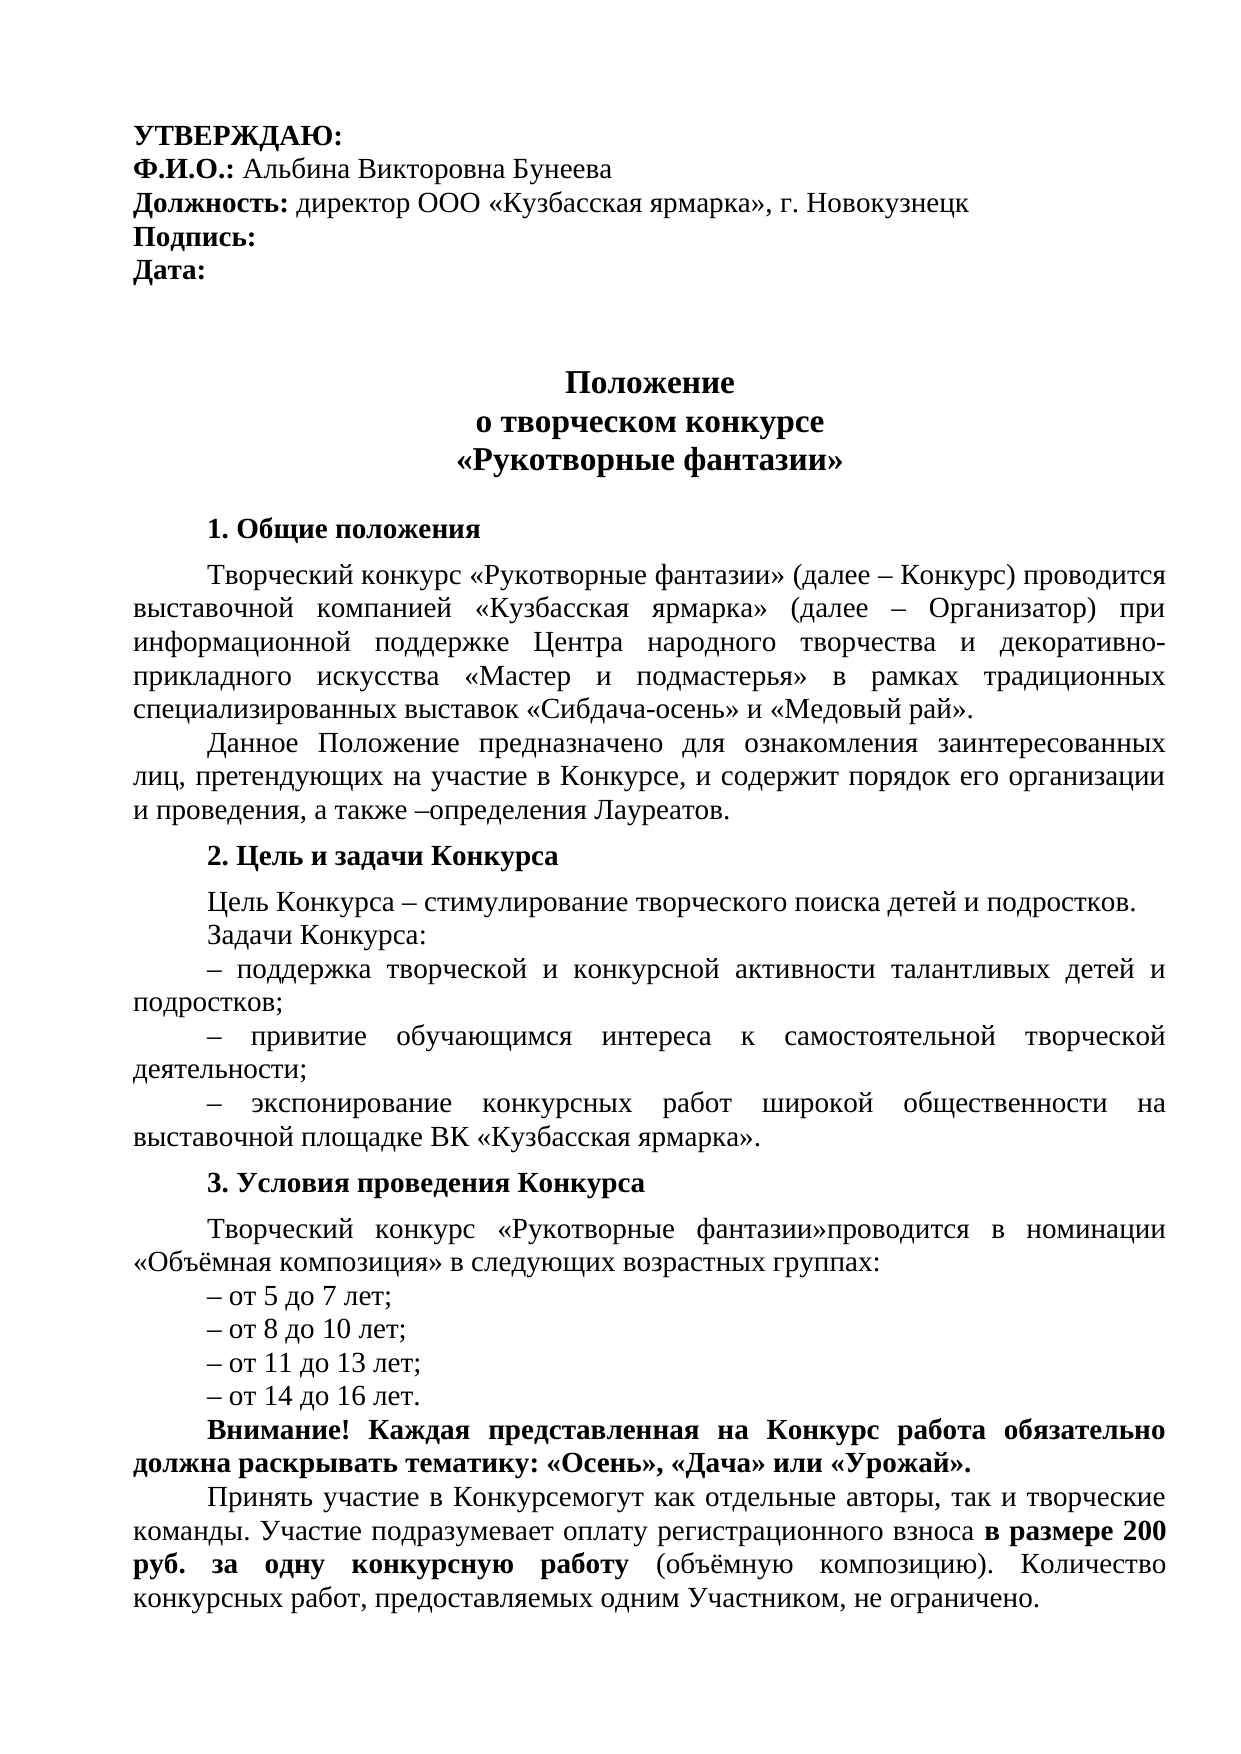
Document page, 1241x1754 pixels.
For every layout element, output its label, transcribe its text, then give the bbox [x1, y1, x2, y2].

text Внимание! Каждая представленная на Конкурс работа обязательно должна раскрывать тематику: «Осень», «Дача» или «Урожай». [133, 1412, 1167, 1479]
text – экспонирование конкурсных работ широкой общественности на выставочной площадке ВК «Кузбасская ярмарка». [133, 1085, 1167, 1152]
text 3. Условия проведения Конкурса [133, 1165, 1167, 1198]
text – привитие обучающимся интереса к самостоятельной творческой деятельности; [133, 1018, 1167, 1085]
text о творческом конкурсе [133, 401, 1167, 439]
text Данное Положение предназначено для ознакомления заинтересованных лиц, претендующих на участие в Конкурсе, и содержит порядок его организации и проведения, а также –определения Лауреатов. [133, 725, 1167, 825]
text – от 8 до 10 лет; [133, 1311, 1167, 1345]
text – от 11 до 13 лет; [133, 1345, 1167, 1378]
text Творческий конкурс «Рукотворные фантазии» (далее – Конкурс) проводится выставочной компанией «Кузбасская ярмарка» (далее – Организатор) при информационной поддержке Центра народного творчества и декоративно-прикладного искусства «Мастер и подмастерья» в рамках традиционных специализированных выставок «Сибдача-осень» и «Медовый рай». [133, 557, 1167, 725]
text – от 5 до 7 лет; [133, 1278, 1167, 1311]
text Принять участие в Конкурсемогут как отдельные авторы, так и творческие команды. Участие подразумевает оплату регистрационного взноса в размере 200 руб. за одну конкурсную работу (объёмную композицию). Количество конкурсных работ, предоставляемых одним Участником, не ограничено. [133, 1479, 1167, 1613]
text Задачи Конкурса: [133, 917, 1167, 951]
text 1. Общие положения [133, 511, 1167, 544]
text «Рукотворные фантазии» [133, 439, 1167, 477]
table_cell Должность: директор ООО «Кузбасская ярмарка», г. Новокузнецк [122, 185, 1181, 219]
text Положение [133, 362, 1167, 401]
text 2. Цель и задачи Конкурса [133, 838, 1167, 871]
text Цель Конкурса – стимулирование творческого поиска детей и подростков. [133, 884, 1167, 917]
table_header УТВЕРЖДАЮ: [122, 118, 1181, 152]
table_cell Подпись: [122, 219, 1181, 252]
text – поддержка творческой и конкурсной активности талантливых детей и подростков; [133, 951, 1167, 1018]
text Творческий конкурс «Рукотворные фантазии»проводится в номинации «Объёмная композиция» в следующих возрастных группах: [133, 1211, 1167, 1278]
text – от 14 до 16 лет. [133, 1378, 1167, 1412]
table_cell Ф.И.О.: Альбина Викторовна Бунеева [122, 152, 1181, 185]
table_cell Дата: [122, 252, 1181, 286]
